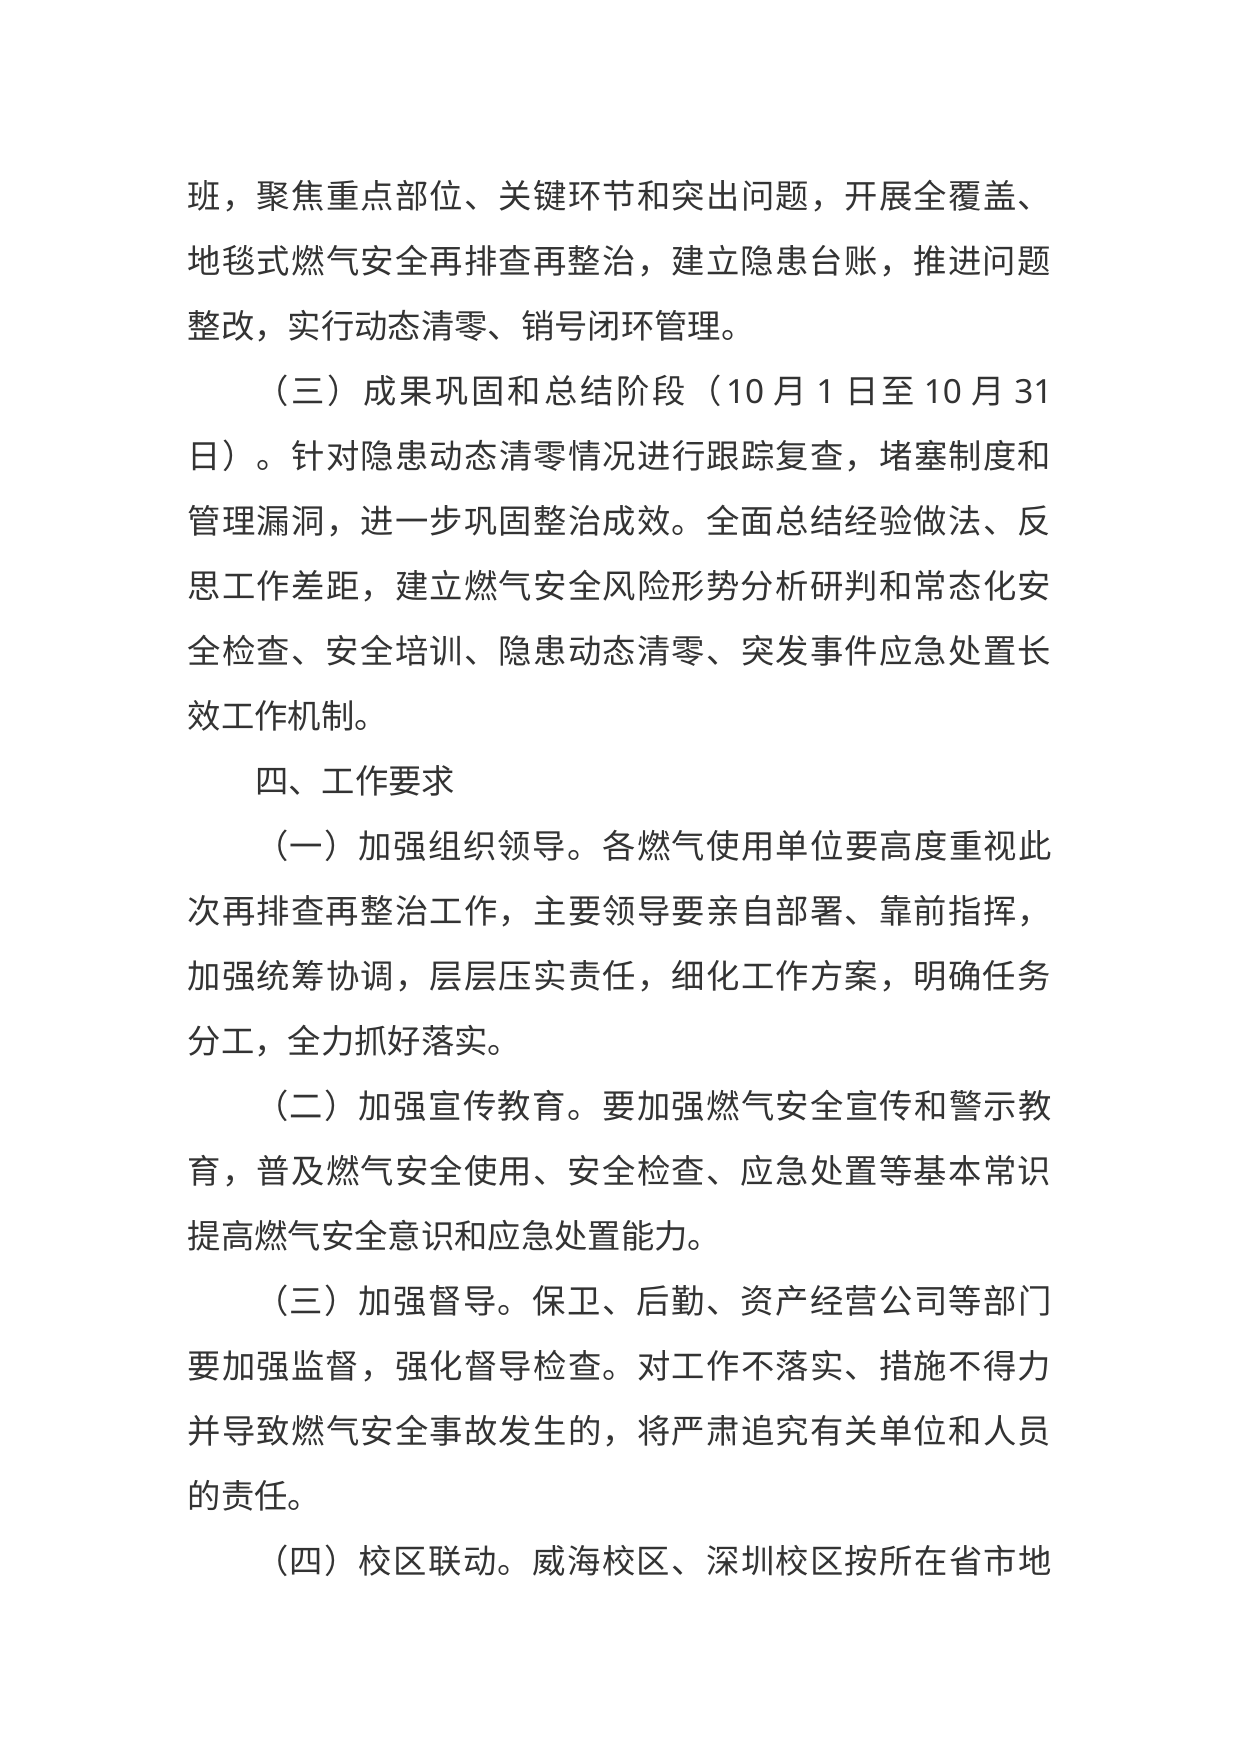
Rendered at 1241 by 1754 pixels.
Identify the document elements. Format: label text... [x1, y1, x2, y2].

text 四、工作要求 [187, 747, 1053, 812]
text （三）加强督导。保卫、后勤、资产经营公司等部门要加强监督，强化督导检查。对工作不落实、措施不得力并导致燃气安全事故发生的，将严肃追究有关单位和人员的责任。 [187, 1267, 1053, 1527]
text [187, 1527, 1053, 1592]
text （三）成果巩固和总结阶段（10月1日至10月31日）。针对隐患动态清零情况进行跟踪复查，堵塞制度和管理漏洞，进一步巩固整治成效。全面总结经验做法、反思工作差距，建立燃气安全风险形势分析研判和常态化安全检查、安全培训、隐患动态清零、突发事件应急处置长效工作机制。 [187, 357, 1053, 747]
text （一）加强组织领导。各燃气使用单位要高度重视此次再排查再整治工作，主要领导要亲自部署、靠前指挥，加强统筹协调，层层压实责任，细化工作方案，明确任务分工，全力抓好落实。 [187, 812, 1053, 1072]
text （二）加强宣传教育。要加强燃气安全宣传和警示教育，普及燃气安全使用、安全检查、应急处置等基本常识，提高燃气安全意识和应急处置能力。 [187, 1072, 1053, 1267]
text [187, 162, 1053, 357]
